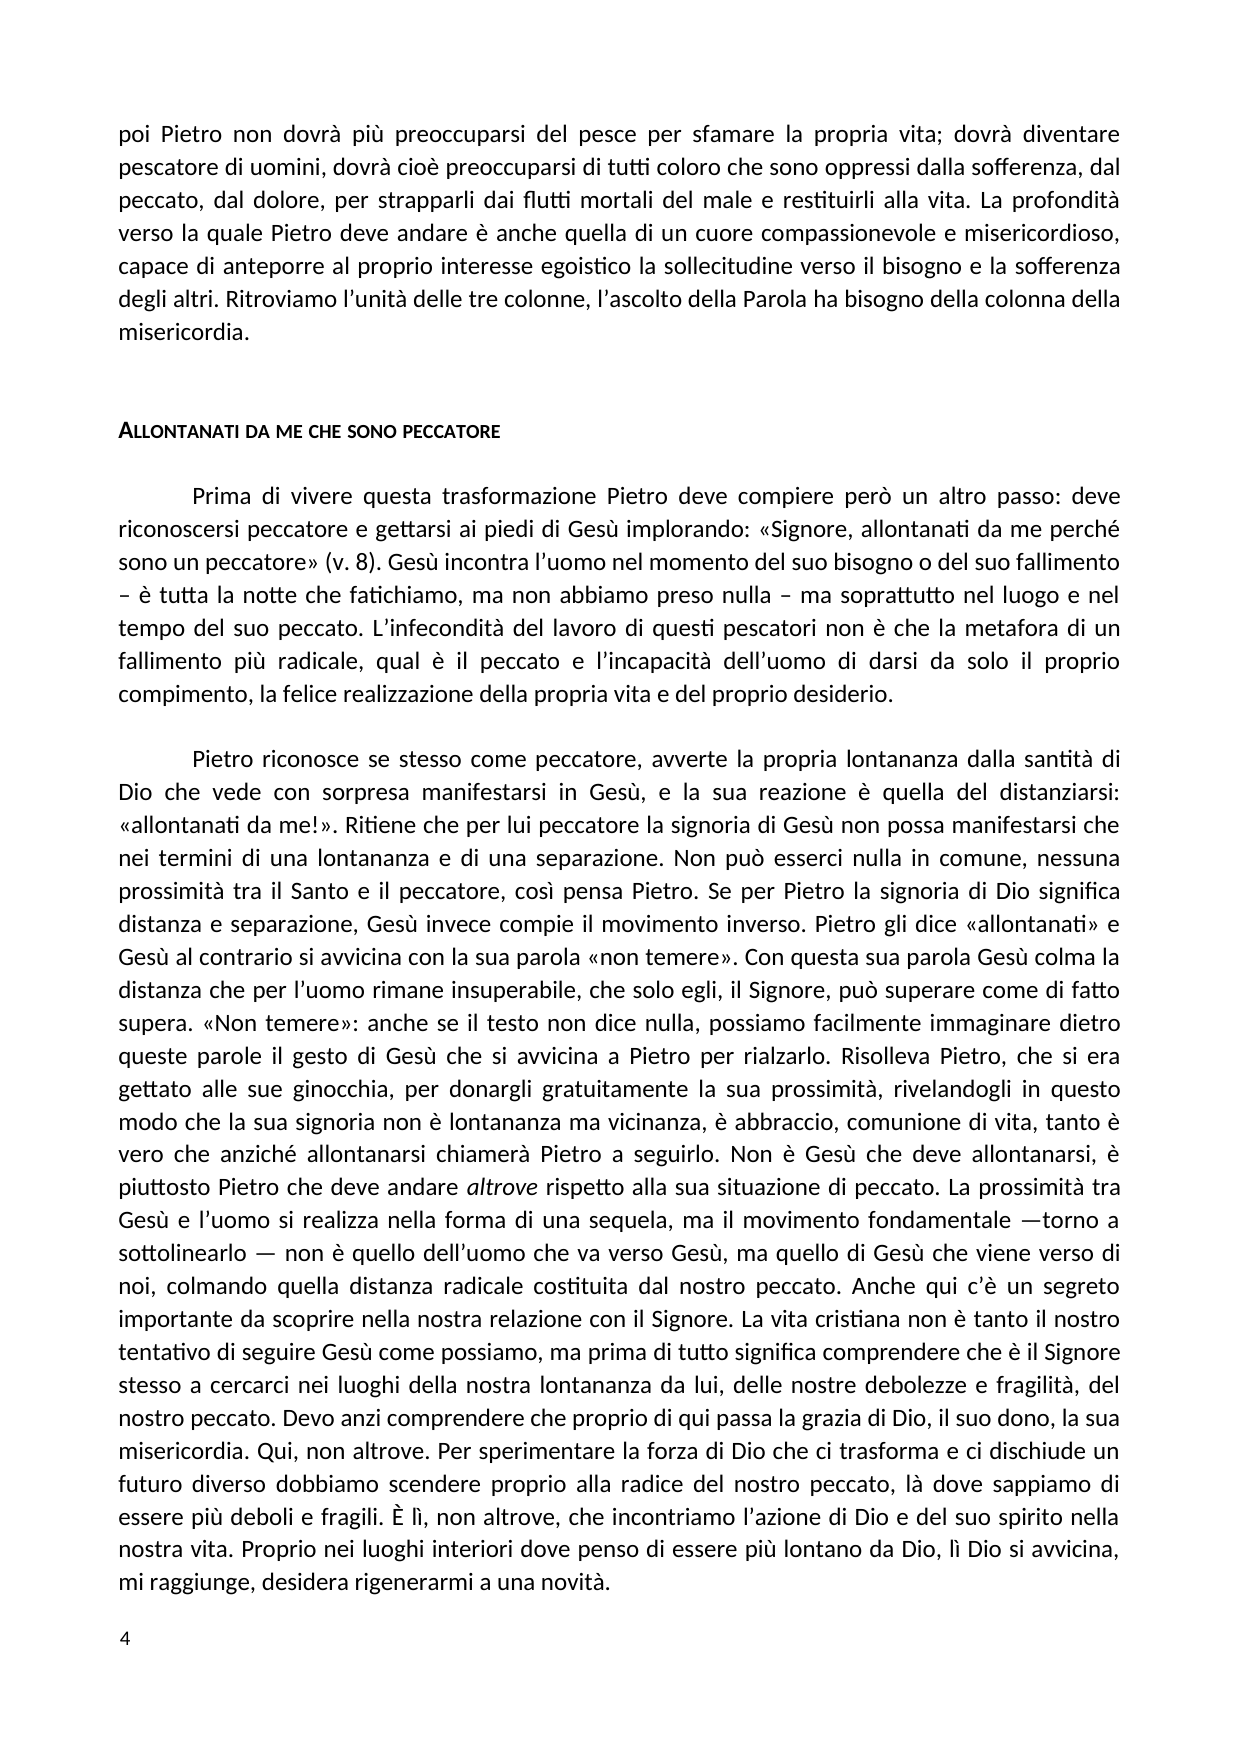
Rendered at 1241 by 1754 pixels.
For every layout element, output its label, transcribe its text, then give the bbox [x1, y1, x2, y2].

text Prima di vivere questa trasformazione Pietro deve compiere però un altro passo: deve riconoscersi peccatore e gettarsi ai piedi di Gesù implorando: «Signore, allontanati da me perché sono un peccatore» (v. 8). Gesù incontra l’uomo nel momento del suo bisogno o del suo fallimento – è tutta la notte che fatichiamo, ma non abbiamo preso nulla – ma soprattutto nel luogo e nel tempo del suo peccato. L’infecondità del lavoro di questi pescatori non è che la metafora di un fallimento più radicale, qual è il peccato e l’incapacità dell’uomo di darsi da solo il proprio compimento, la felice realizzazione della propria vita e del proprio desiderio. [118, 480, 1122, 708]
text Pietro riconosce se stesso come peccatore, avverte la propria lontananza dalla santità di Dio che vede con sorpresa manifestarsi in Gesù, e la sua reazione è quella del distanziarsi: «allontanati da me!». Ritiene che per lui peccatore la signoria di Gesù non possa manifestarsi che nei termini di una lontananza e di una separazione. Non può esserci nulla in comune, nessuna prossimità tra il Santo e il peccatore, così pensa Pietro. Se per Pietro la signoria di Dio significa distanza e separazione, Gesù invece compie il movimento inverso. Pietro gli dice «allontanati» e Gesù al contrario si avvicina con la sua parola «non temere». Con questa sua parola Gesù colma la distanza che per l’uomo rimane insuperabile, che solo egli, il Signore, può superare come di fatto supera. «Non temere»: anche se il testo non dice nulla, possiamo facilmente immaginare dietro queste parole il gesto di Gesù che si avvicina a Pietro per rialzarlo. Risolleva Pietro, che si era gettato alle sue ginocchia, per donargli gratuitamente la sua prossimità, rivelandogli in questo modo che la sua signoria non è lontananza ma vicinanza, è abbraccio, comunione di vita, tanto è vero che anziché allontanarsi chiamerà Pietro a seguirlo. Non è Gesù che deve allontanarsi, è piuttosto Pietro che deve andare altrove rispetto alla sua situazione di peccato. La prossimità tra Gesù e l’uomo si realizza nella forma di una sequela, ma il movimento fondamentale —torno a sottolinearlo — non è quello dell’uomo che va verso Gesù, ma quello di Gesù che viene verso di noi, colmando quella distanza radicale costituita dal nostro peccato. Anche qui c’è un segreto importante da scoprire nella nostra relazione con il Signore. La vita cristiana non è tanto il nostro tentativo di seguire Gesù come possiamo, ma prima di tutto significa comprendere che è il Signore stesso a cercarci nei luoghi della nostra lontananza da lui, delle nostre debolezze e fragilità, del nostro peccato. Devo anzi comprendere che proprio di qui passa la grazia di Dio, il suo dono, la sua misericordia. Qui, non altrove. Per sperimentare la forza di Dio che ci trasforma e ci dischiude un futuro diverso dobbiamo scendere proprio alla radice del nostro peccato, là dove sappiamo di essere più deboli e fragili. È lì, non altrove, che incontriamo l’azione di Dio e del suo spirito nella nostra vita. Proprio nei luoghi interiori dove penso di essere più lontano da Dio, lì Dio si avvicina, mi raggiunge, desidera rigenerarmi a una novità. [118, 743, 1122, 1597]
text Allontanati da me che sono peccatore [118, 414, 1122, 445]
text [118, 118, 1122, 346]
